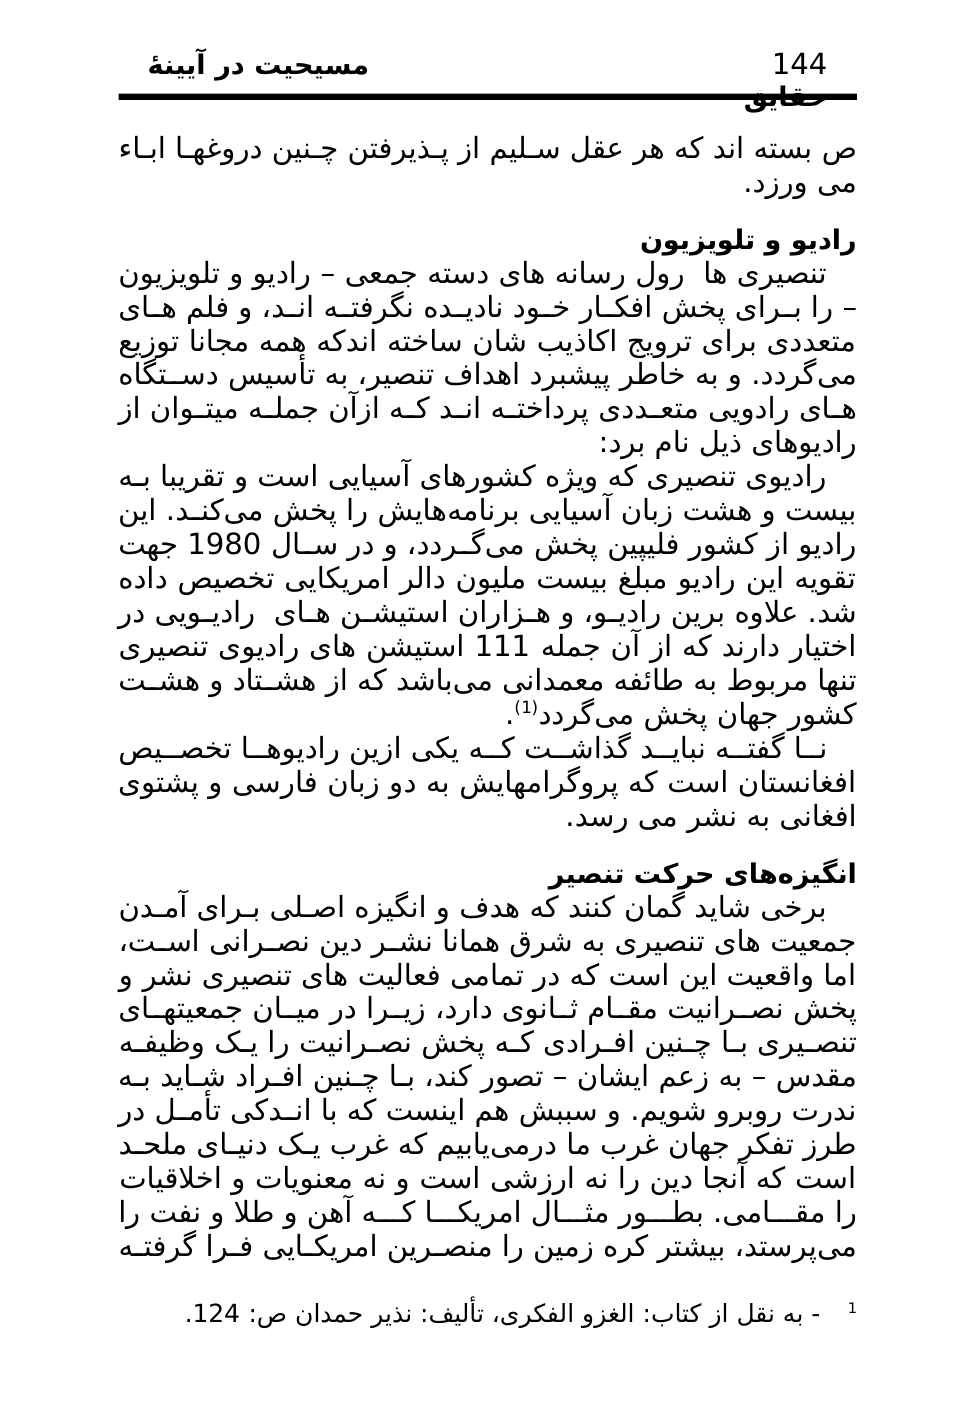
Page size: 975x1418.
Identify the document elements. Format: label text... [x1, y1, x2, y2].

text تنصیری ها رول رسانه های دسته جمعی – رادیو و تلویزیون – را برای پخش افکار خود نادیده نگرفته اند، و فلم های متعددی برای ترویج اکاذیب شان ساخته اندکه همه مجانا توزیع می‌گردد. و به خاطر پیشبرد اهداف تنصیر، به تأسیس دستگاه های رادویی متعددی پرداخته اند که ازآن جمله میتوان از رادیوهای ذیل نام برد: [118, 256, 857, 460]
text رادیوی تنصیری که ویژه کشورهای آسیایی است و تقریبا به بیست و هشت زبان آسیایی برنامه‌هایش را پخش می‌کند. این رادیو از کشور فلیپین پخش می‌گردد، و در سال 1980 جهت تقویه این رادیو مبلغ بیست ملیون دالر امریکایی تخصیص داده شد. علاوه برین رادیو، و هزاران استیشن های رادیویی در اختیار دارند که از آن جمله 111 استیشن های رادیوی تنصیری تنها مربوط به طائفه معمدانی می‌باشد که از هشتاد و هشت کشور جهان پخش می‌گردد(). [118, 460, 857, 731]
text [118, 132, 857, 199]
text انگیزه‌های حرکت تنصیر [118, 858, 857, 890]
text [118, 890, 857, 1263]
text رادیو و تلویزیون [118, 224, 857, 256]
text نا گفته نباید گذاشت که یکی ازین رادیوها تخصیص افغانستان است که پروگرامهایش به دو زبان فارسی و پشتوی افغانی به نشر می رسد. [118, 731, 857, 833]
